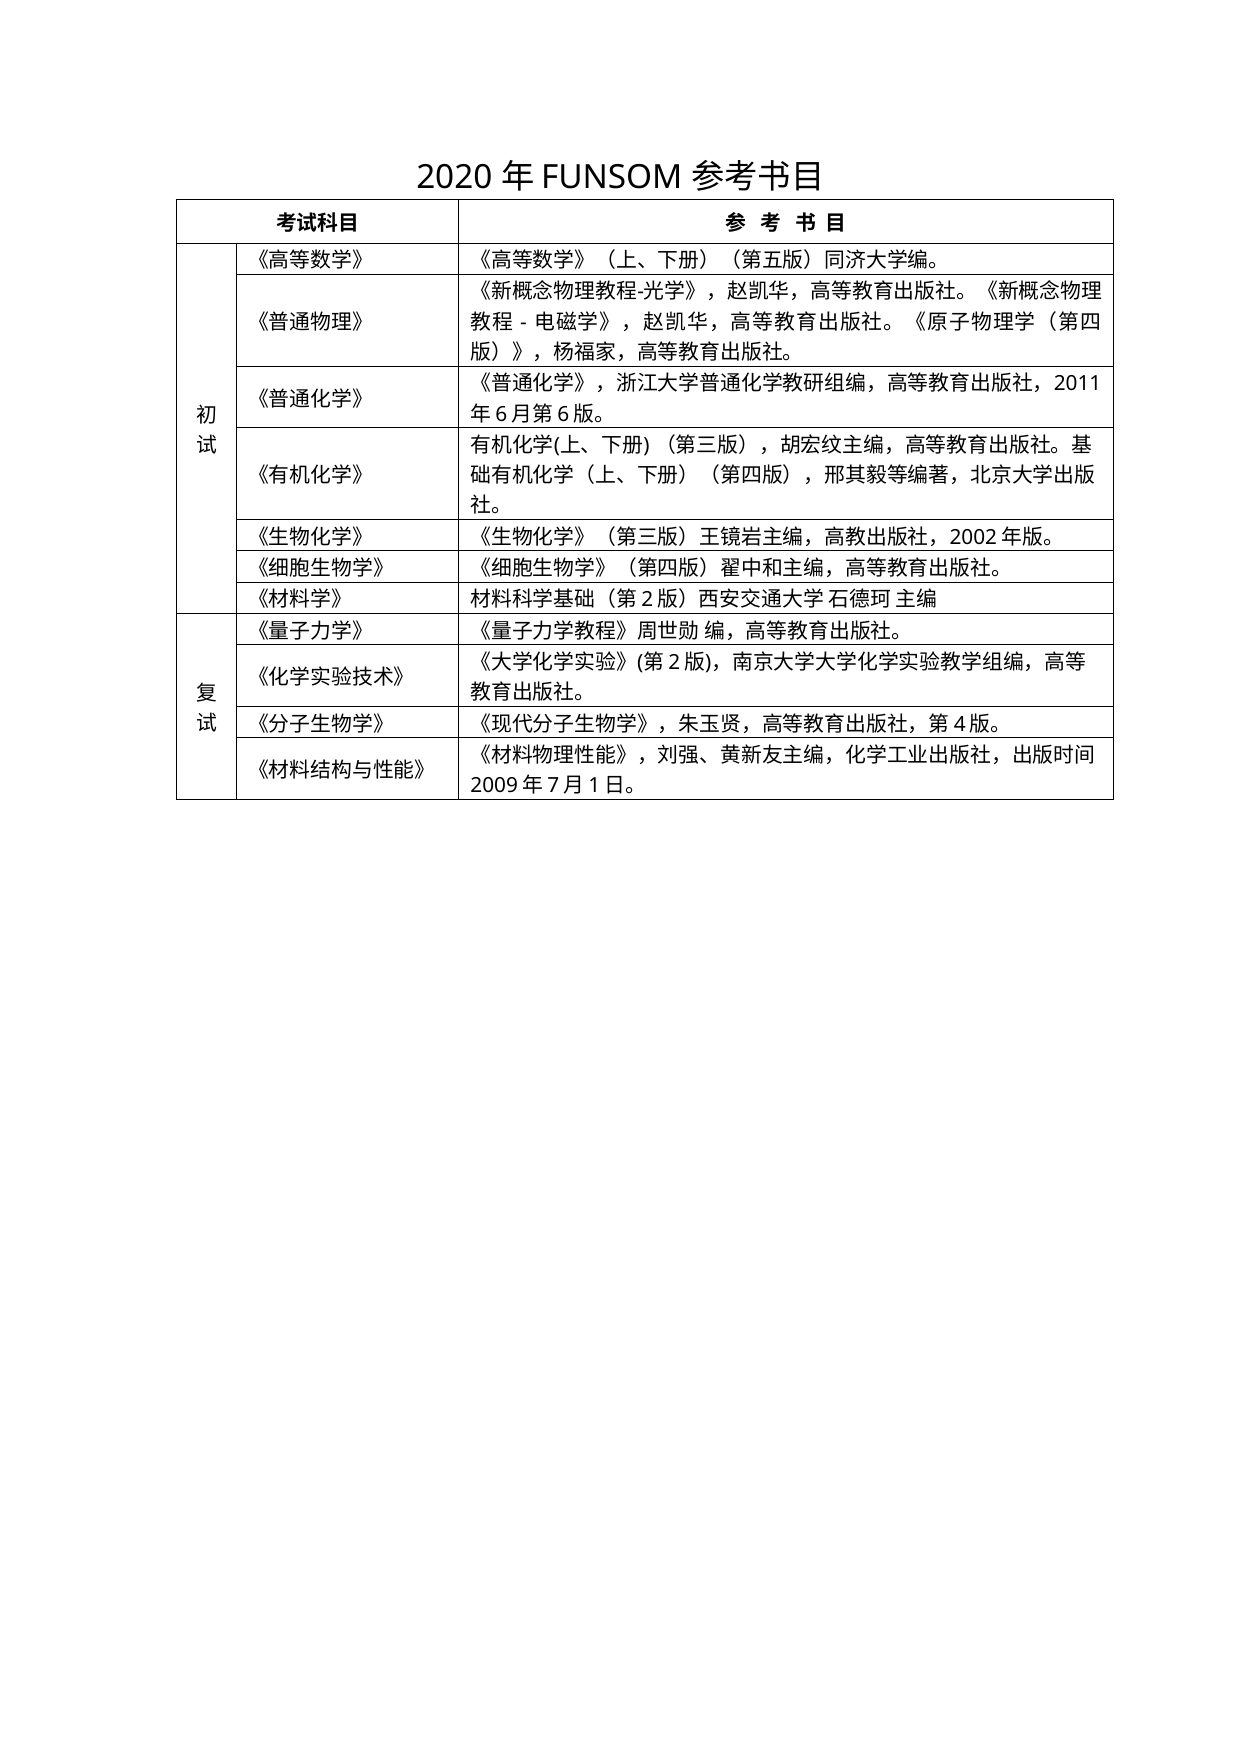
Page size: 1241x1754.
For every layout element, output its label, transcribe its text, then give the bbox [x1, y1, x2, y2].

table_cell 《普通物理》 [237, 275, 458, 366]
table_cell 《分子生物学》 [237, 707, 458, 737]
table_cell 《量子力学》 [237, 614, 458, 644]
table_cell 《材料结构与性能》 [237, 738, 458, 799]
table_cell 《材料学》 [237, 583, 458, 613]
table_cell 《生物化学》 [237, 520, 458, 550]
table_cell 《量子力学教程》周世勋 编，高等教育出版社。 [459, 614, 1113, 644]
table_cell 有机化学(上、下册) （第三版），胡宏纹主编，高等教育出版社。基础有机化学（上、下册）（第四版），邢其毅等编著，北京大学出版社。 [459, 428, 1113, 519]
text 2020 年FUNSOM 参考书目 [187, 150, 1053, 198]
table_cell 《新概念物理教程-光学》，赵凯华，高等教育出版社。《新概念物理教程 - 电磁学》，赵凯华，高等教育出版社。《原子物理学（第四版）》，杨福家，高等教育出版社。 [459, 275, 1113, 366]
table_cell 《细胞生物学》（第四版）翟中和主编，高等教育出版社。 [459, 551, 1113, 582]
table_cell 《高等数学》 [237, 244, 458, 274]
table_cell 《生物化学》（第三版）王镜岩主编，高教出版社，2002年版。 [459, 520, 1113, 550]
table_cell 《细胞生物学》 [237, 551, 458, 582]
table_cell 《化学实验技术》 [237, 645, 458, 706]
table_cell 初试 [177, 244, 236, 613]
table_header 参 考 书 目 [459, 200, 1113, 242]
table_cell 材料科学基础（第2版）西安交通大学 石德珂 主编 [459, 583, 1113, 613]
table_cell 《普通化学》 [237, 367, 458, 427]
table_cell 《材料物理性能》，刘强、黄新友主编，化学工业出版社，出版时间2009年7月1日。 [459, 738, 1113, 799]
table_cell 《高等数学》（上、下册）（第五版）同济大学编。 [459, 244, 1113, 274]
table_cell 《大学化学实验》(第2版)，南京大学大学化学实验教学组编，高等教育出版社。 [459, 645, 1113, 706]
table_header 考试科目 [177, 200, 458, 242]
table_cell 《现代分子生物学》，朱玉贤，高等教育出版社，第4版。 [459, 707, 1113, 737]
table_cell 复试 [177, 614, 236, 799]
table_cell 《普通化学》，浙江大学普通化学教研组编，高等教育出版社，2011年6月第6版。 [459, 367, 1113, 427]
table_cell 《有机化学》 [237, 428, 458, 519]
